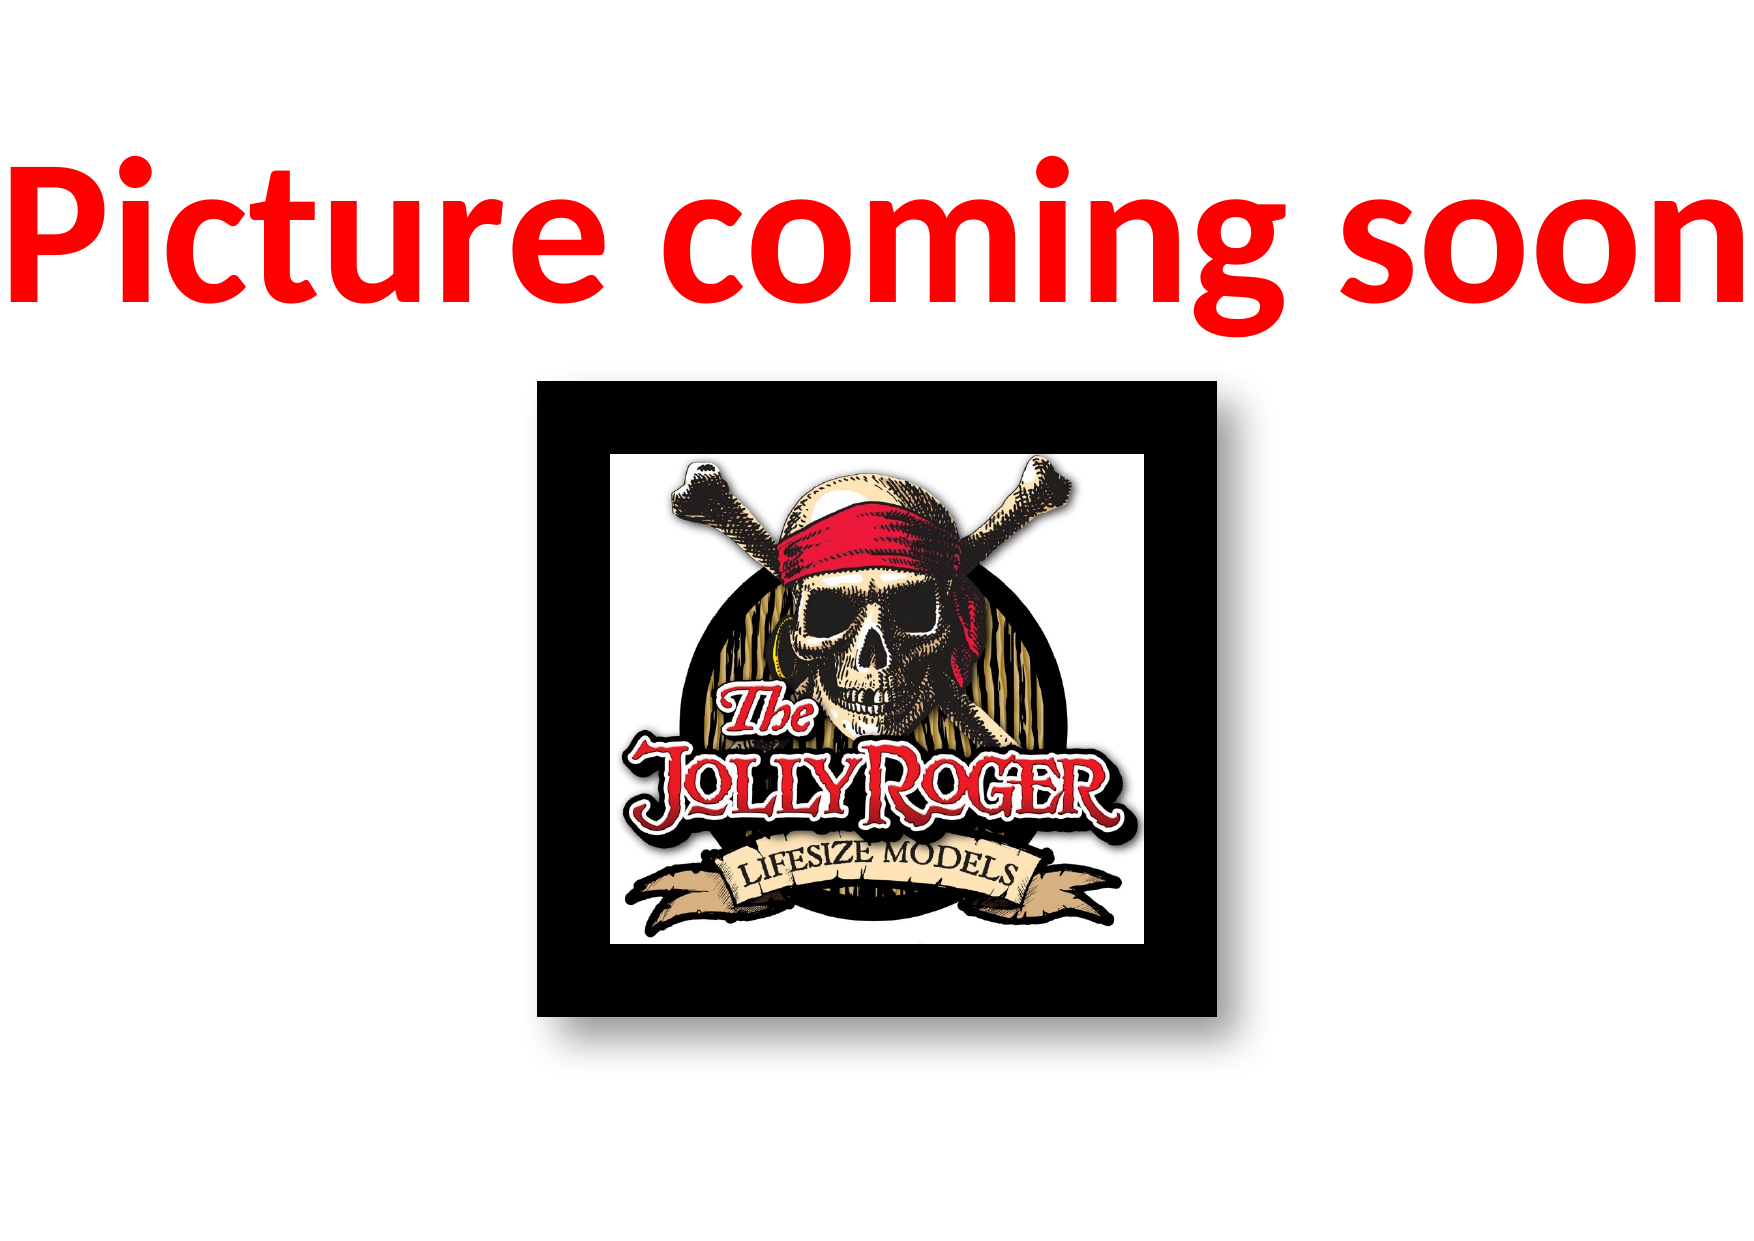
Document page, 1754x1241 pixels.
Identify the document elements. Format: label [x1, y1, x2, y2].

picture [610, 454, 1144, 944]
